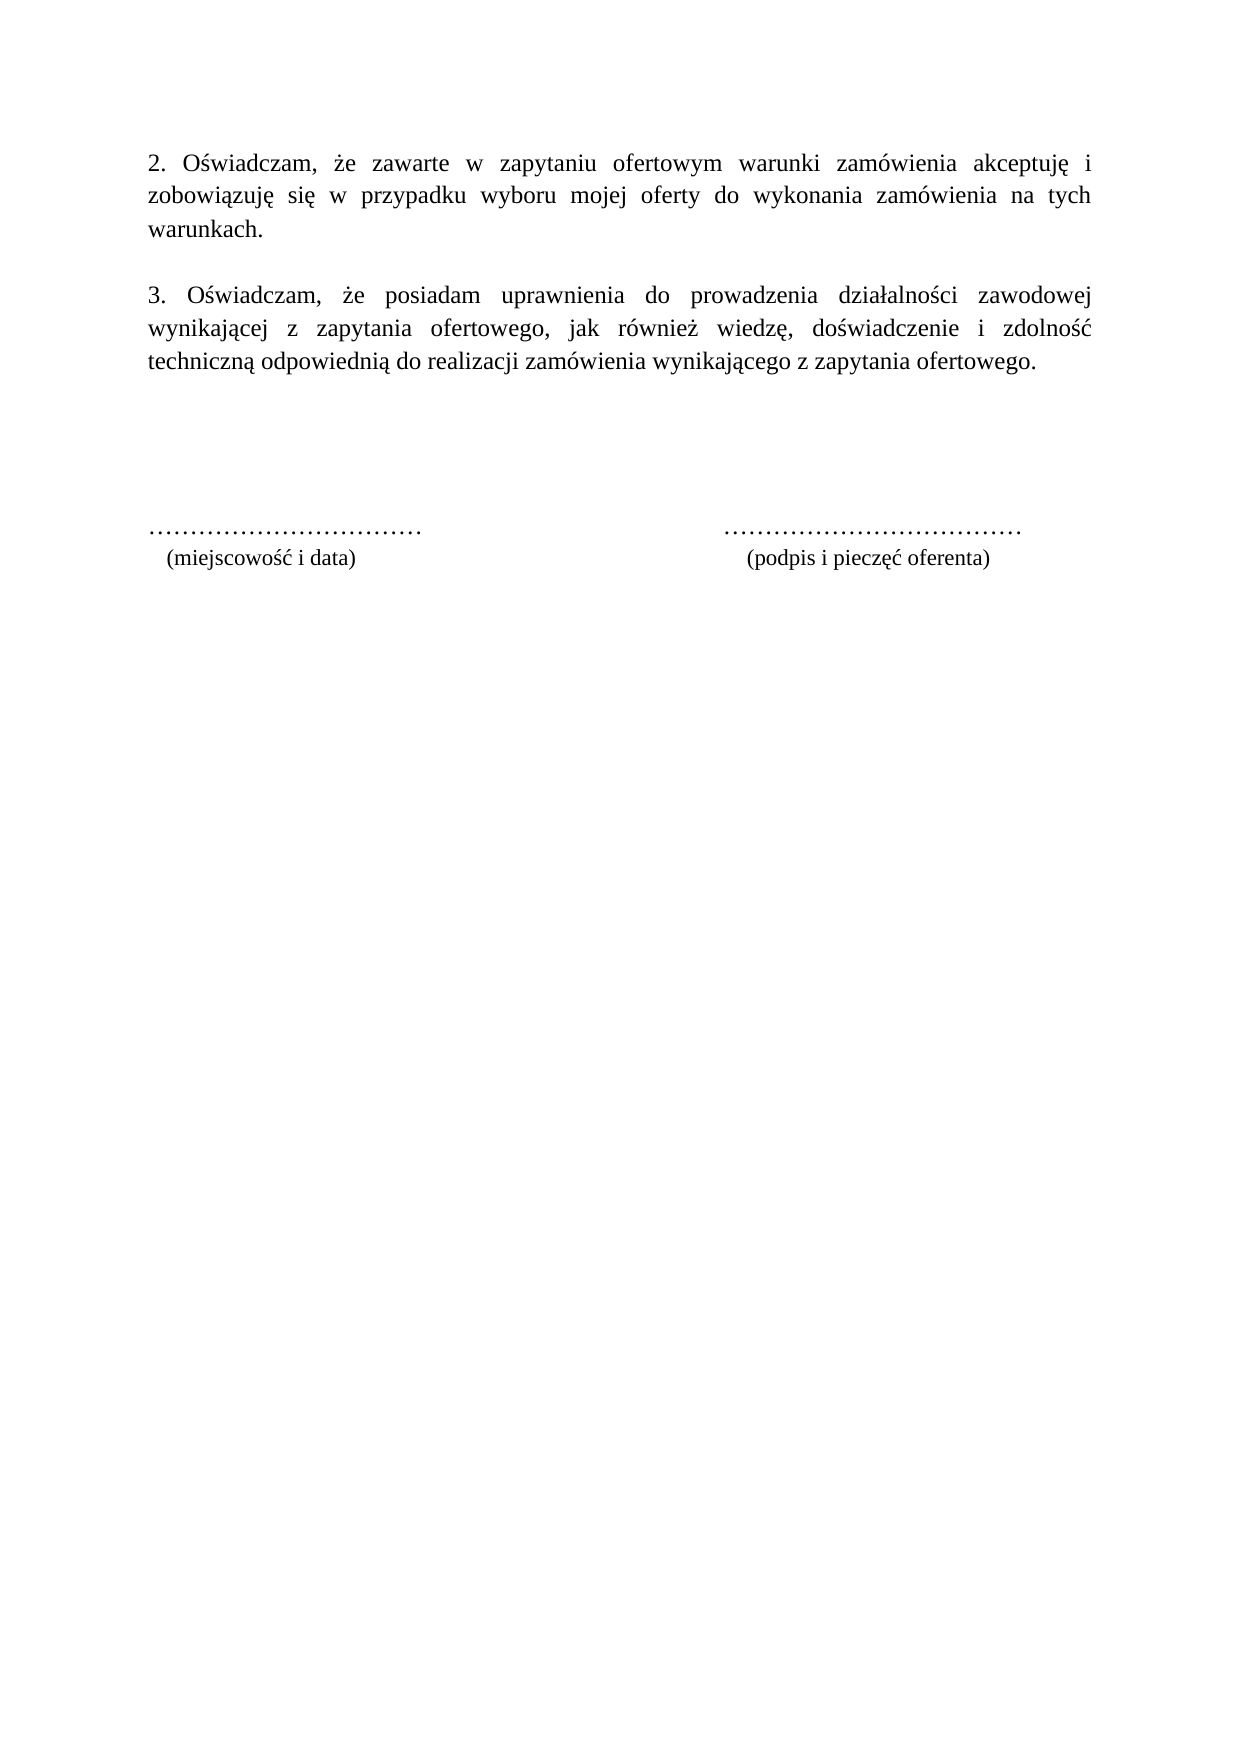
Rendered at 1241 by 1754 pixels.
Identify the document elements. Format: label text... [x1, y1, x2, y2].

text 2. Oświadczam, że zawarte w zapytaniu ofertowym warunki zamówienia akceptuję i zobowiązuję się w przypadku wyboru mojej oferty do wykonania zamówienia na tych warunkach. [148, 148, 1093, 242]
text …………………………… ……………………………… [148, 511, 1093, 539]
text 3. Oświadczam, że posiadam uprawnienia do prowadzenia działalności zawodowej wynikającej z zapytania ofertowego, jak również wiedzę, doświadczenie i zdolność techniczną odpowiednią do realizacji zamówienia wynikającego z zapytania ofertowego. [148, 280, 1093, 374]
text (miejscowość i data) (podpis i pieczęć oferenta) [148, 544, 1093, 570]
